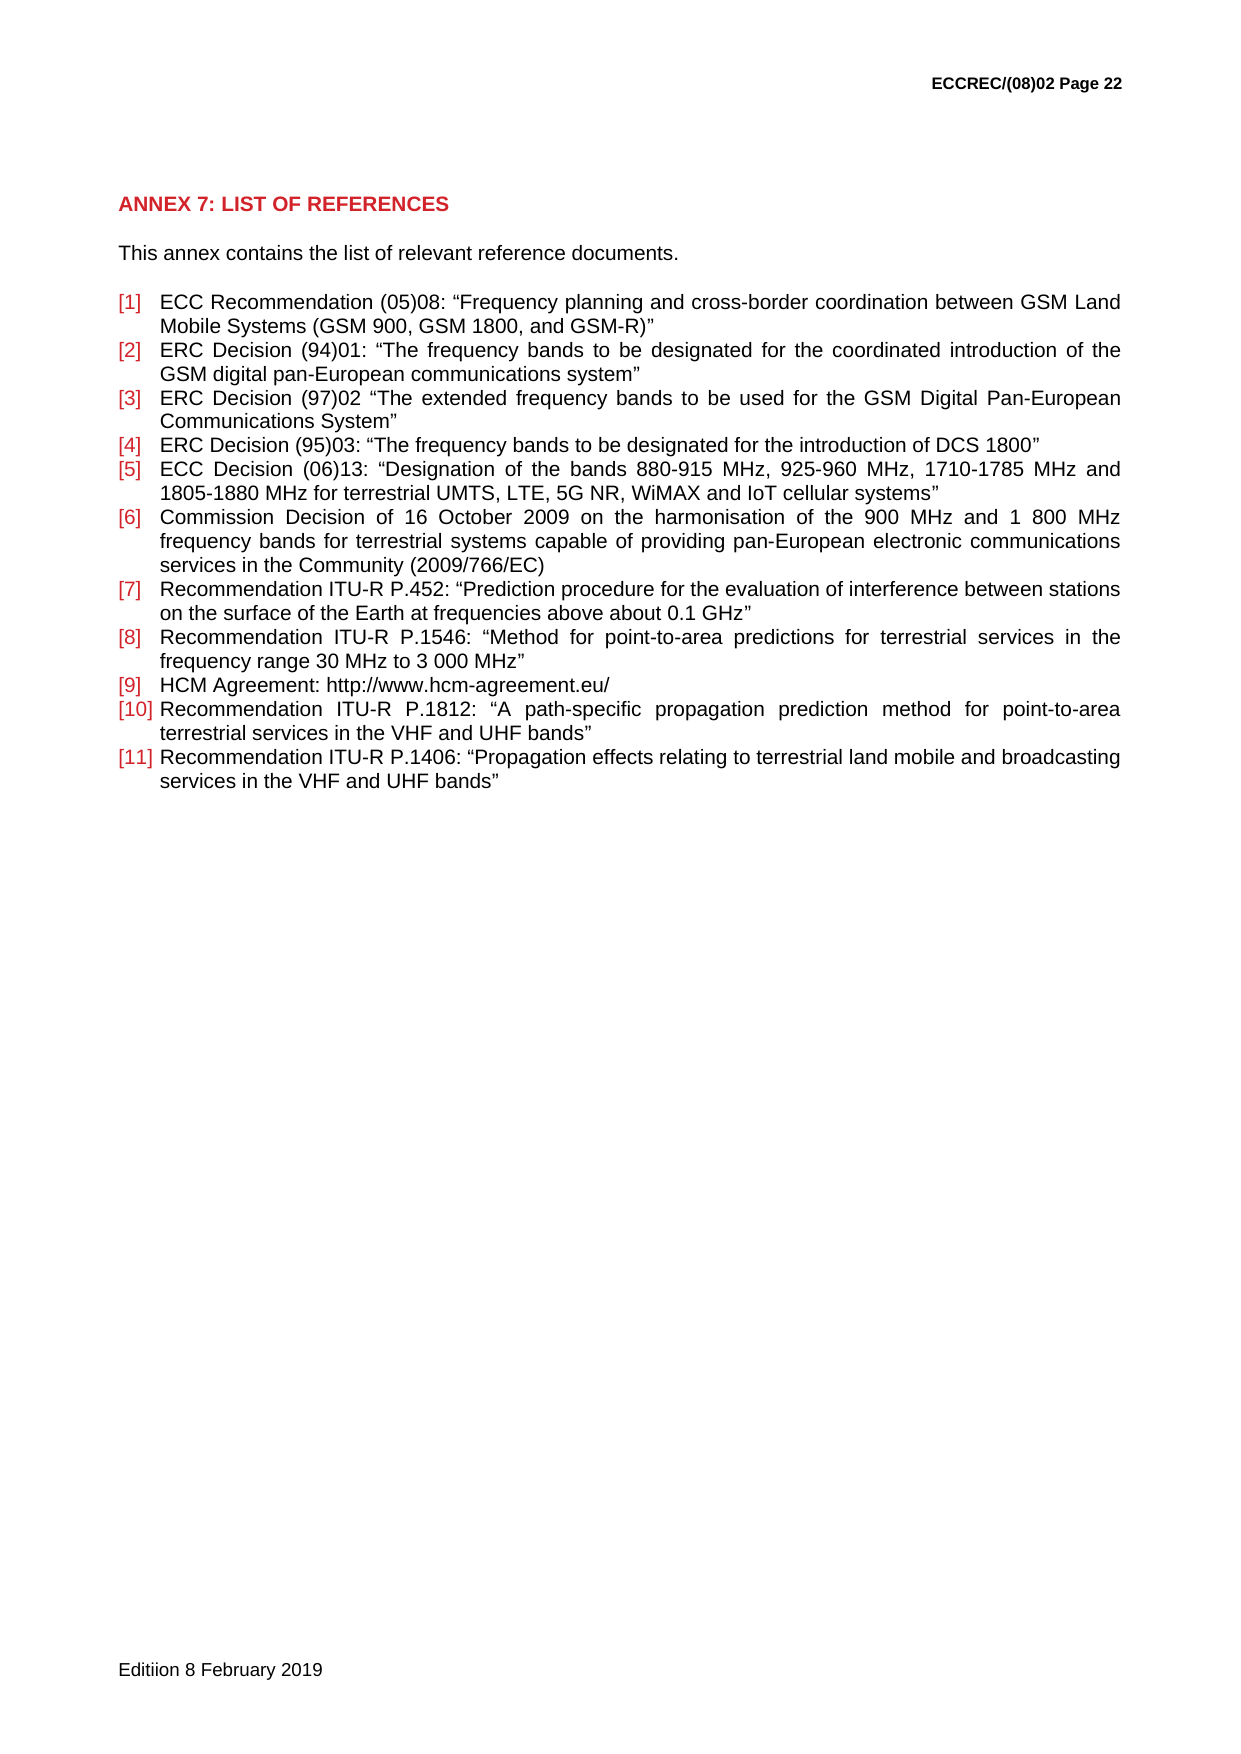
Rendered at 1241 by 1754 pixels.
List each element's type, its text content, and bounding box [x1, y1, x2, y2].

list Recommendation ITU-R P.452: “Prediction procedure for the evaluation of interference between stations on the surface of the Earth at frequencies above about 0.1 GHz” [118, 577, 1122, 625]
list ECC Decision (06)13: “Designation of the bands 880-915 MHz, 925-960 MHz, 1710-1785 MHz and 1805-1880 MHz for terrestrial UMTS, LTE, 5G NR, WiMAX and IoT cellular systems” [118, 457, 1122, 505]
subtitle LIST OF REFERENCEs [118, 192, 1122, 216]
list ERC Decision (95)03: “The frequency bands to be designated for the introduction of DCS 1800” [118, 433, 1122, 457]
list Commission Decision of 16 October 2009 on the harmonisation of the 900 MHz and 1 800 MHz frequency bands for terrestrial systems capable of providing pan-European electronic communications services in the Community (2009/766/EC) [118, 505, 1122, 577]
list ERC Decision (97)02 “The extended frequency bands to be used for the GSM Digital Pan-European Communications System” [118, 385, 1122, 433]
list HCM Agreement: http://www.hcm-agreement.eu/ [118, 673, 1122, 697]
list ERC Decision (94)01: “The frequency bands to be designated for the coordinated introduction of the GSM digital pan-European communications system” [118, 337, 1122, 385]
list Recommendation ITU-R P.1546: “Method for point-to-area predictions for terrestrial services in the frequency range 30 MHz to 3 000 MHz” [118, 625, 1122, 673]
text Recommendation ITU-R P.1406: “Propagation effects relating to terrestrial land mobile and broadcasting services in the VHF and UHF bands” [118, 745, 1122, 793]
list Recommendation ITU-R P.1812: “A path-specific propagation prediction method for point-to-area terrestrial services in the VHF and UHF bands” [118, 697, 1122, 745]
list ECC Recommendation (05)08: “Frequency planning and cross-border coordination between GSM Land Mobile Systems (GSM 900, GSM 1800, and GSM-R)” [118, 289, 1122, 337]
text This annex contains the list of relevant reference documents. [118, 241, 1122, 264]
